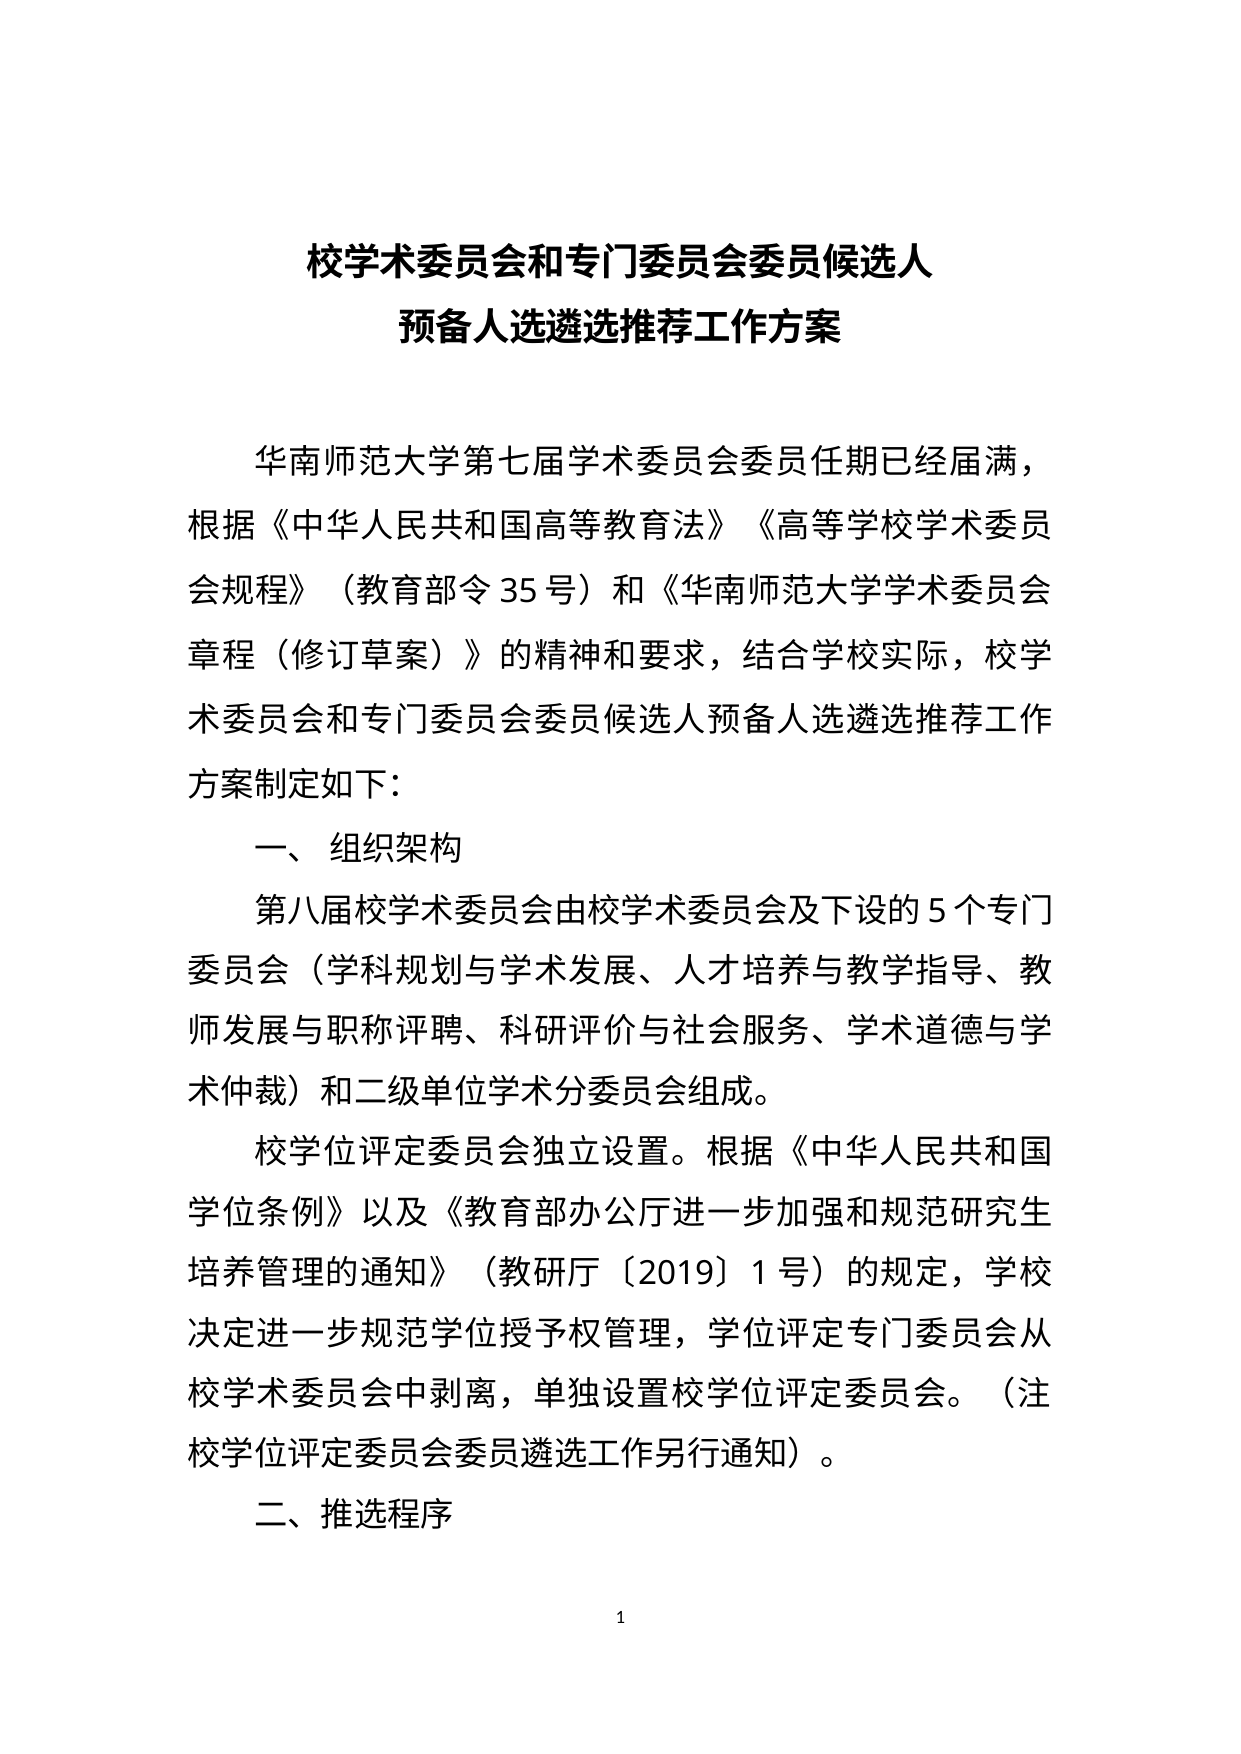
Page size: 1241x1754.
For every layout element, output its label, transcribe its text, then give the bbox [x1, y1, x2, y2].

text 华南师范大学第七届学术委员会委员任期已经届满，根据《中华人民共和国高等教育法》《高等学校学术委员会规程》（教育部令35号）和《华南师范大学学术委员会章程（修订草案）》的精神和要求，结合学校实际，校学术委员会和专门委员会委员候选人预备人选遴选推荐工作方案制定如下： [187, 422, 1053, 809]
text 二、推选程序 [187, 1478, 1053, 1538]
text 校学位评定委员会独立设置。根据《中华人民共和国学位条例》以及《教育部办公厅进一步加强和规范研究生培养管理的通知》（教研厅〔2019〕1号）的规定，学校决定进一步规范学位授予权管理，学位评定专门委员会从校学术委员会中剥离，单独设置校学位评定委员会。（注：校学位评定委员会委员遴选工作另行通知）。 [187, 1115, 1053, 1478]
list 组织架构 [254, 809, 1053, 874]
text 预备人选遴选推荐工作方案 [187, 292, 1053, 357]
text 第八届校学术委员会由校学术委员会及下设的5个专门委员会（学科规划与学术发展、人才培养与教学指导、教师发展与职称评聘、科研评价与社会服务、学术道德与学术仲裁）和二级单位学术分委员会组成。 [187, 874, 1053, 1115]
text 校学术委员会和专门委员会委员候选人 [187, 227, 1053, 292]
